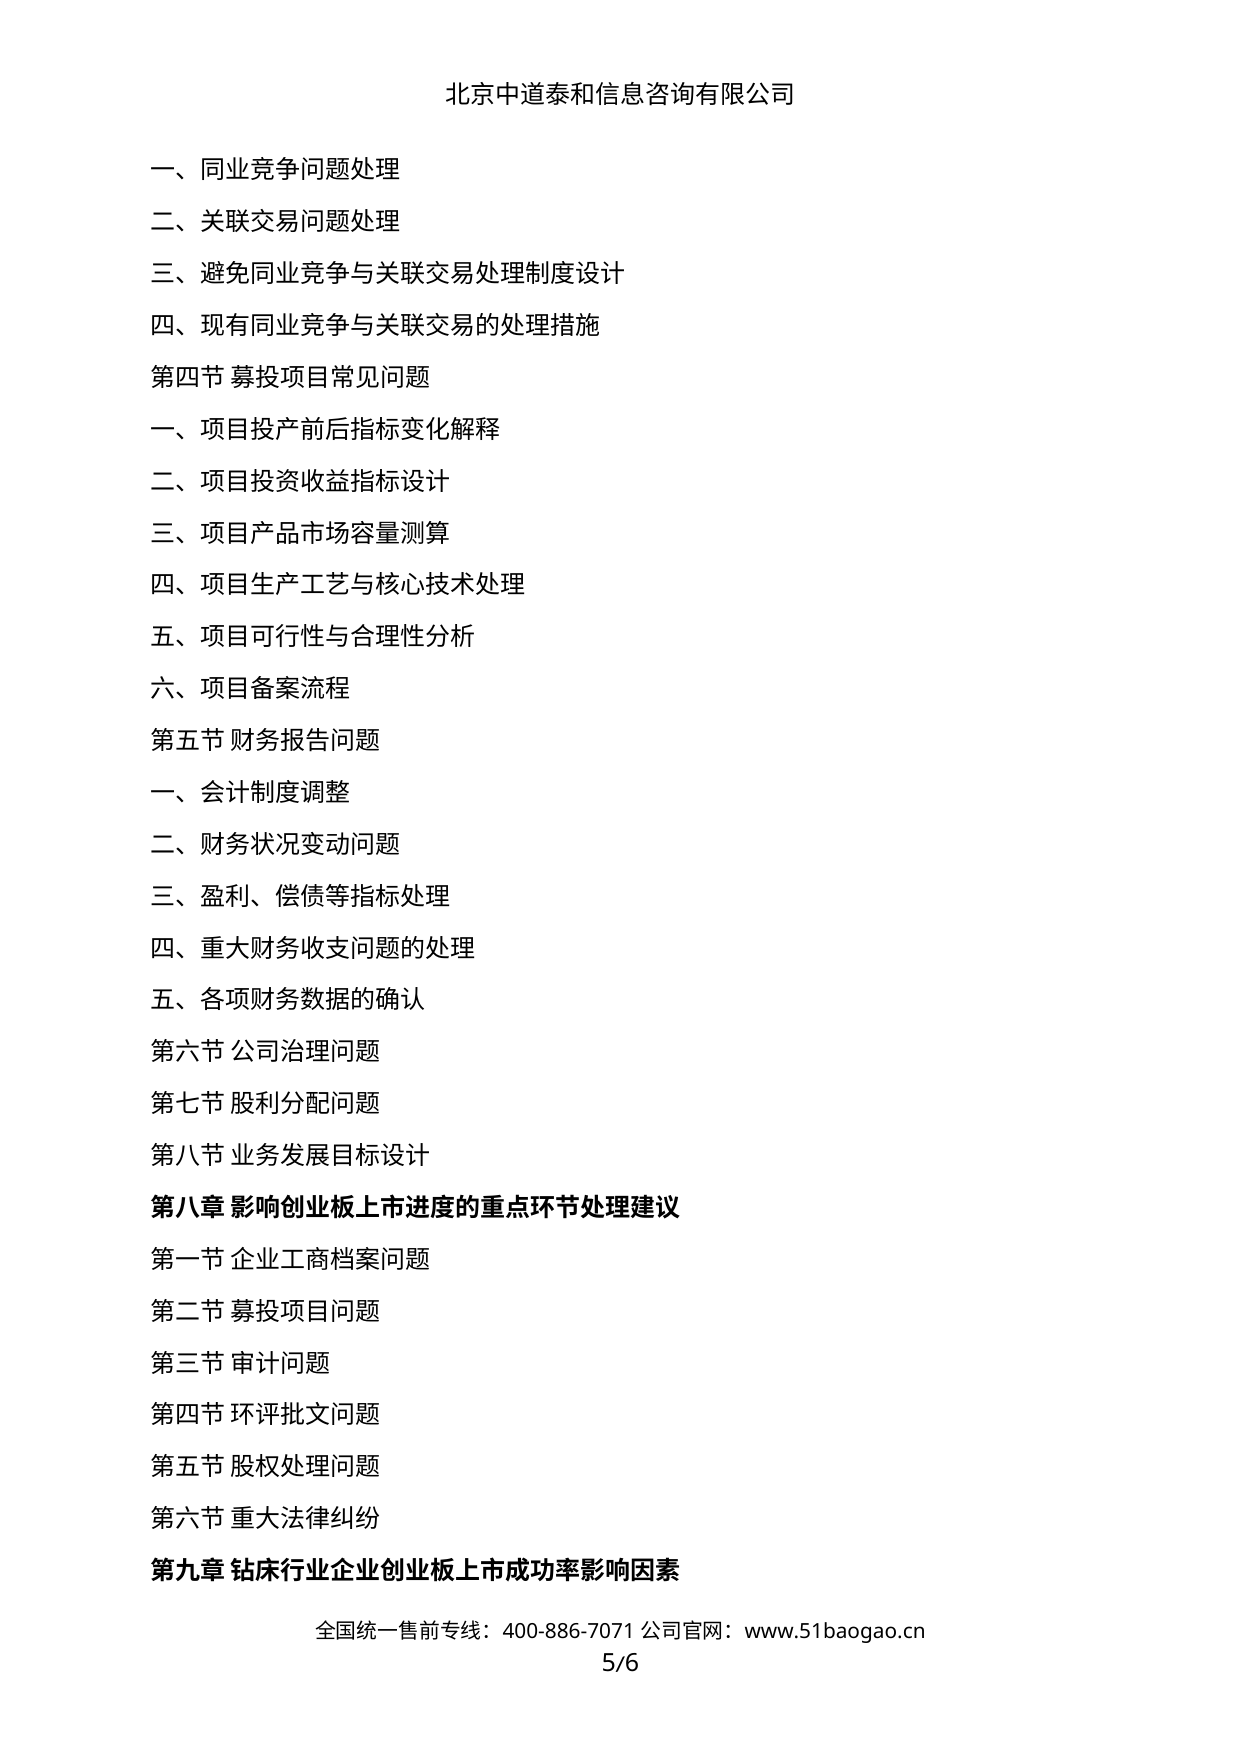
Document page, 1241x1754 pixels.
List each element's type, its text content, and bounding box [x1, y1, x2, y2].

text 三、避免同业竞争与关联交易处理制度设计 [150, 254, 1090, 290]
text 四、项目生产工艺与核心技术处理 [150, 565, 1090, 601]
text 五、项目可行性与合理性分析 [150, 617, 1090, 653]
text 第六节 公司治理问题 [150, 1032, 1090, 1068]
text 二、关联交易问题处理 [150, 202, 1090, 238]
text 四、现有同业竞争与关联交易的处理措施 [150, 306, 1090, 342]
text 第二节 募投项目问题 [150, 1291, 1090, 1327]
text 一、会计制度调整 [150, 772, 1090, 809]
text 第四节 环评批文问题 [150, 1395, 1090, 1431]
text 第七节 股利分配问题 [150, 1084, 1090, 1120]
text 第九章 钻床行业企业创业板上市成功率影响因素 [150, 1551, 1090, 1587]
text 第六节 重大法律纠纷 [150, 1499, 1090, 1535]
text 第八章 影响创业板上市进度的重点环节处理建议 [150, 1187, 1090, 1224]
text 三、项目产品市场容量测算 [150, 513, 1090, 549]
text 第三节 审计问题 [150, 1343, 1090, 1379]
text 一、同业竞争问题处理 [150, 150, 1090, 186]
text 第八节 业务发展目标设计 [150, 1136, 1090, 1172]
text 一、项目投产前后指标变化解释 [150, 409, 1090, 446]
text 六、项目备案流程 [150, 669, 1090, 705]
text 三、盈利、偿债等指标处理 [150, 876, 1090, 912]
text 第四节 募投项目常见问题 [150, 357, 1090, 394]
text 二、财务状况变动问题 [150, 824, 1090, 861]
text 四、重大财务收支问题的处理 [150, 928, 1090, 964]
text 第五节 股权处理问题 [150, 1447, 1090, 1483]
text 第一节 企业工商档案问题 [150, 1239, 1090, 1276]
text 二、项目投资收益指标设计 [150, 461, 1090, 497]
text 五、各项财务数据的确认 [150, 980, 1090, 1016]
text 第五节 财务报告问题 [150, 721, 1090, 757]
